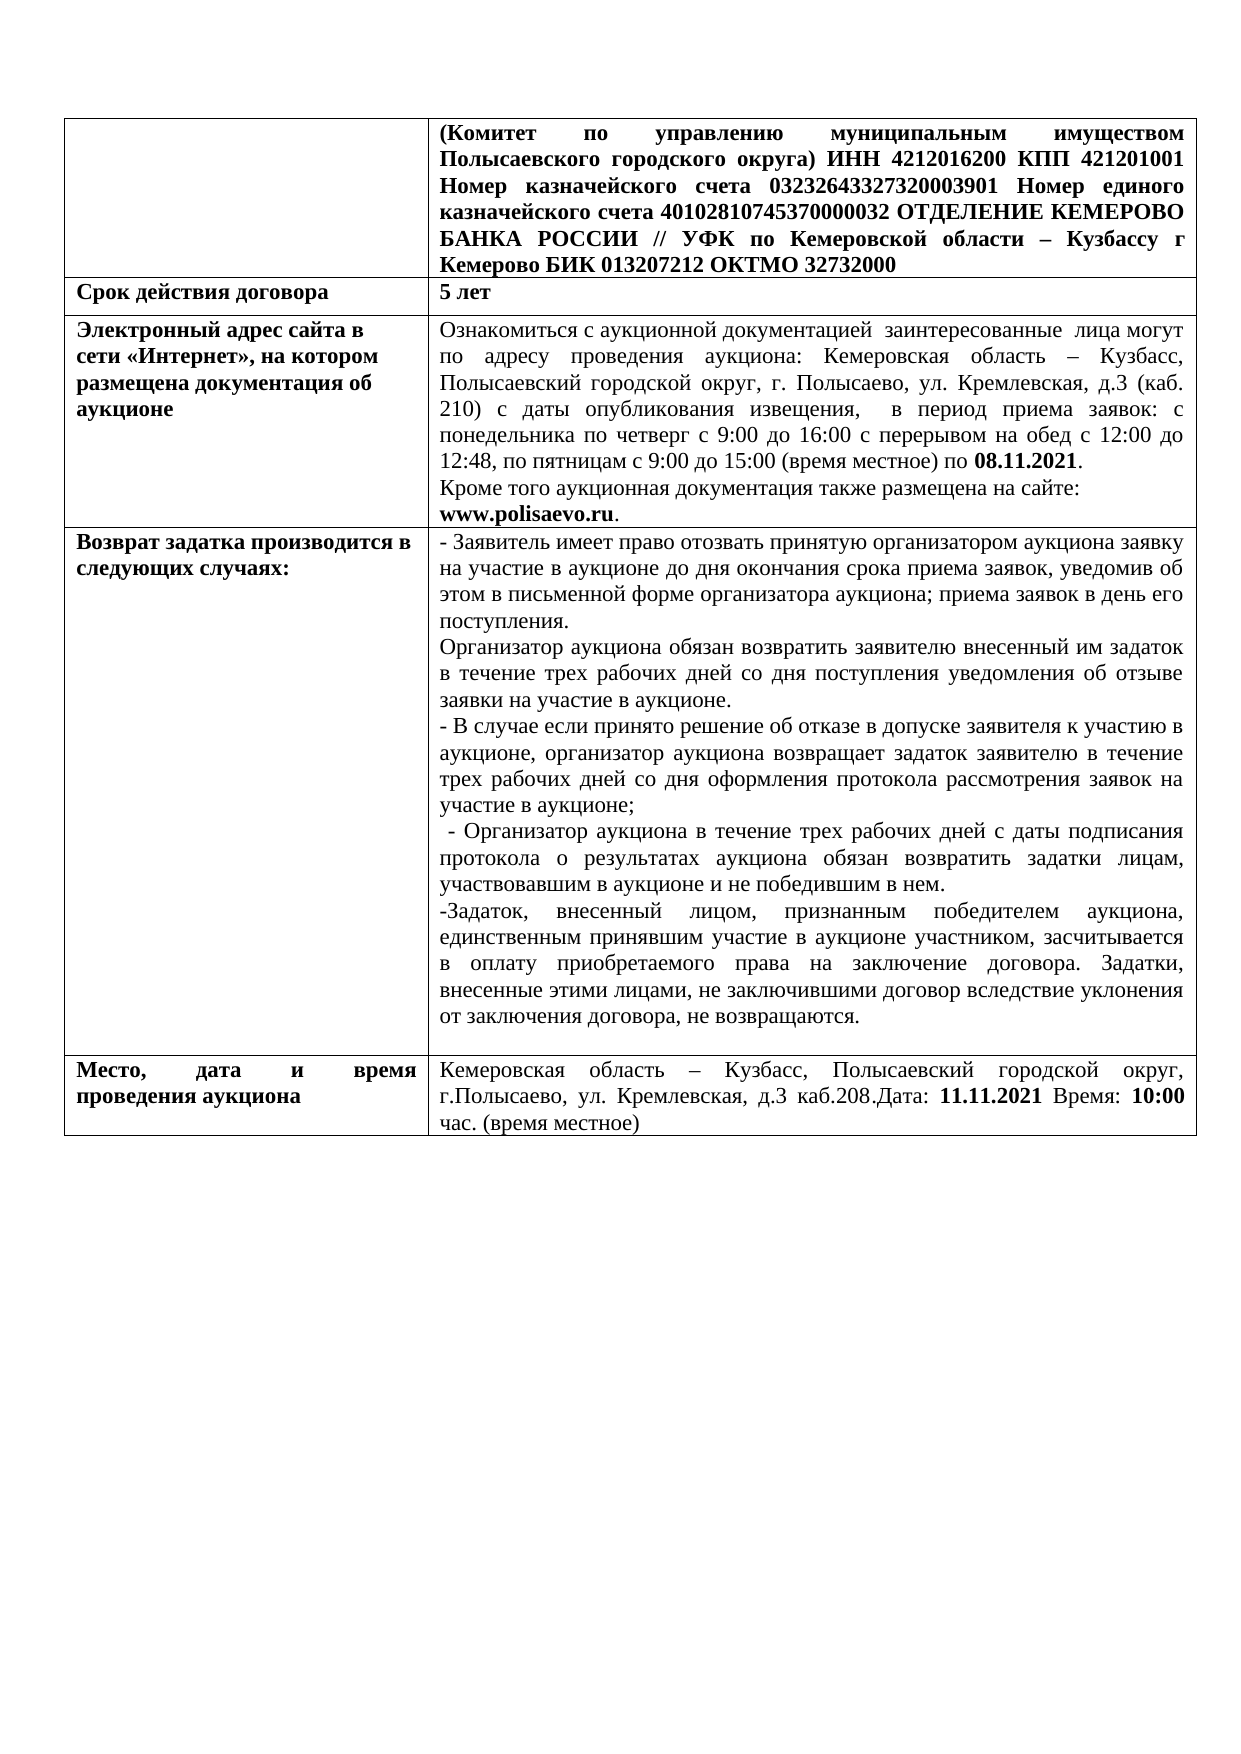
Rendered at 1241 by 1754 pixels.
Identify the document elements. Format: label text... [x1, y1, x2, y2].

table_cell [65, 119, 428, 277]
table_cell - Заявитель имеет право отозвать принятую организатором аукциона заявку на участие в аукционе до дня окончания срока приема заявок, уведомив об этом в письменной форме организатора аукциона; приема заявок в день его поступления. Организатор аукциона обязан возвратить заявителю внесенный им задаток в течение трех рабочих дней со дня поступления уведомления об отзыве заявки на участие в аукционе. - В случае если принято решение об отказе в допуске заявителя к участию в аукционе, организатор аукциона возвращает задаток заявителю в течение трех рабочих дней со дня оформления протокола рассмотрения заявок на участие в аукционе; - Организатор аукциона в течение трех рабочих дней с даты подписания протокола о результатах аукциона обязан возвратить задатки лицам, участвовавшим в аукционе и не победившим в нем. -Задаток, внесенный лицом, признанным победителем аукциона, единственным принявшим участие в аукционе участником, засчитывается в оплату приобретаемого права на заключение договора. Задатки, внесенные этими лицами, не заключившими договор вследствие уклонения от заключения договора, не возвращаются. [429, 528, 1196, 1055]
table_cell Кемеровская область – Кузбасс, Полысаевский городской округ, г.Полысаево, ул. Кремлевская, д.3 каб.208.Дата: 11.11.2021 Время: 10:00 час. (время местное) [429, 1056, 1196, 1135]
table_cell Электронный адрес сайта в сети «Интернет», на котором размещена документация об аукционе [65, 316, 428, 527]
table_cell Ознакомиться с аукционной документацией заинтересованные лица могут по адресу проведения аукциона: Кемеровская область – Кузбасс, Полысаевский городской округ, г. Полысаево, ул. Кремлевская, д.3 (каб. 210) с даты опубликования извещения, в период приема заявок: с понедельника по четверг с 9:00 до 16:00 с перерывом на обед с 12:00 до 12:48, по пятницам с 9:00 до 15:00 (время местное) по 08.11.2021. Кроме того аукционная документация также размещена на сайте: www.polisaevo.ru. [429, 316, 1196, 527]
table_cell Срок действия договора [65, 278, 428, 315]
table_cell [429, 119, 1196, 277]
table_cell Возврат задатка производится в следующих случаях: [65, 528, 428, 1055]
table_cell Место, дата и время проведения аукциона [65, 1056, 428, 1135]
table_cell 5 лет [429, 278, 1196, 315]
